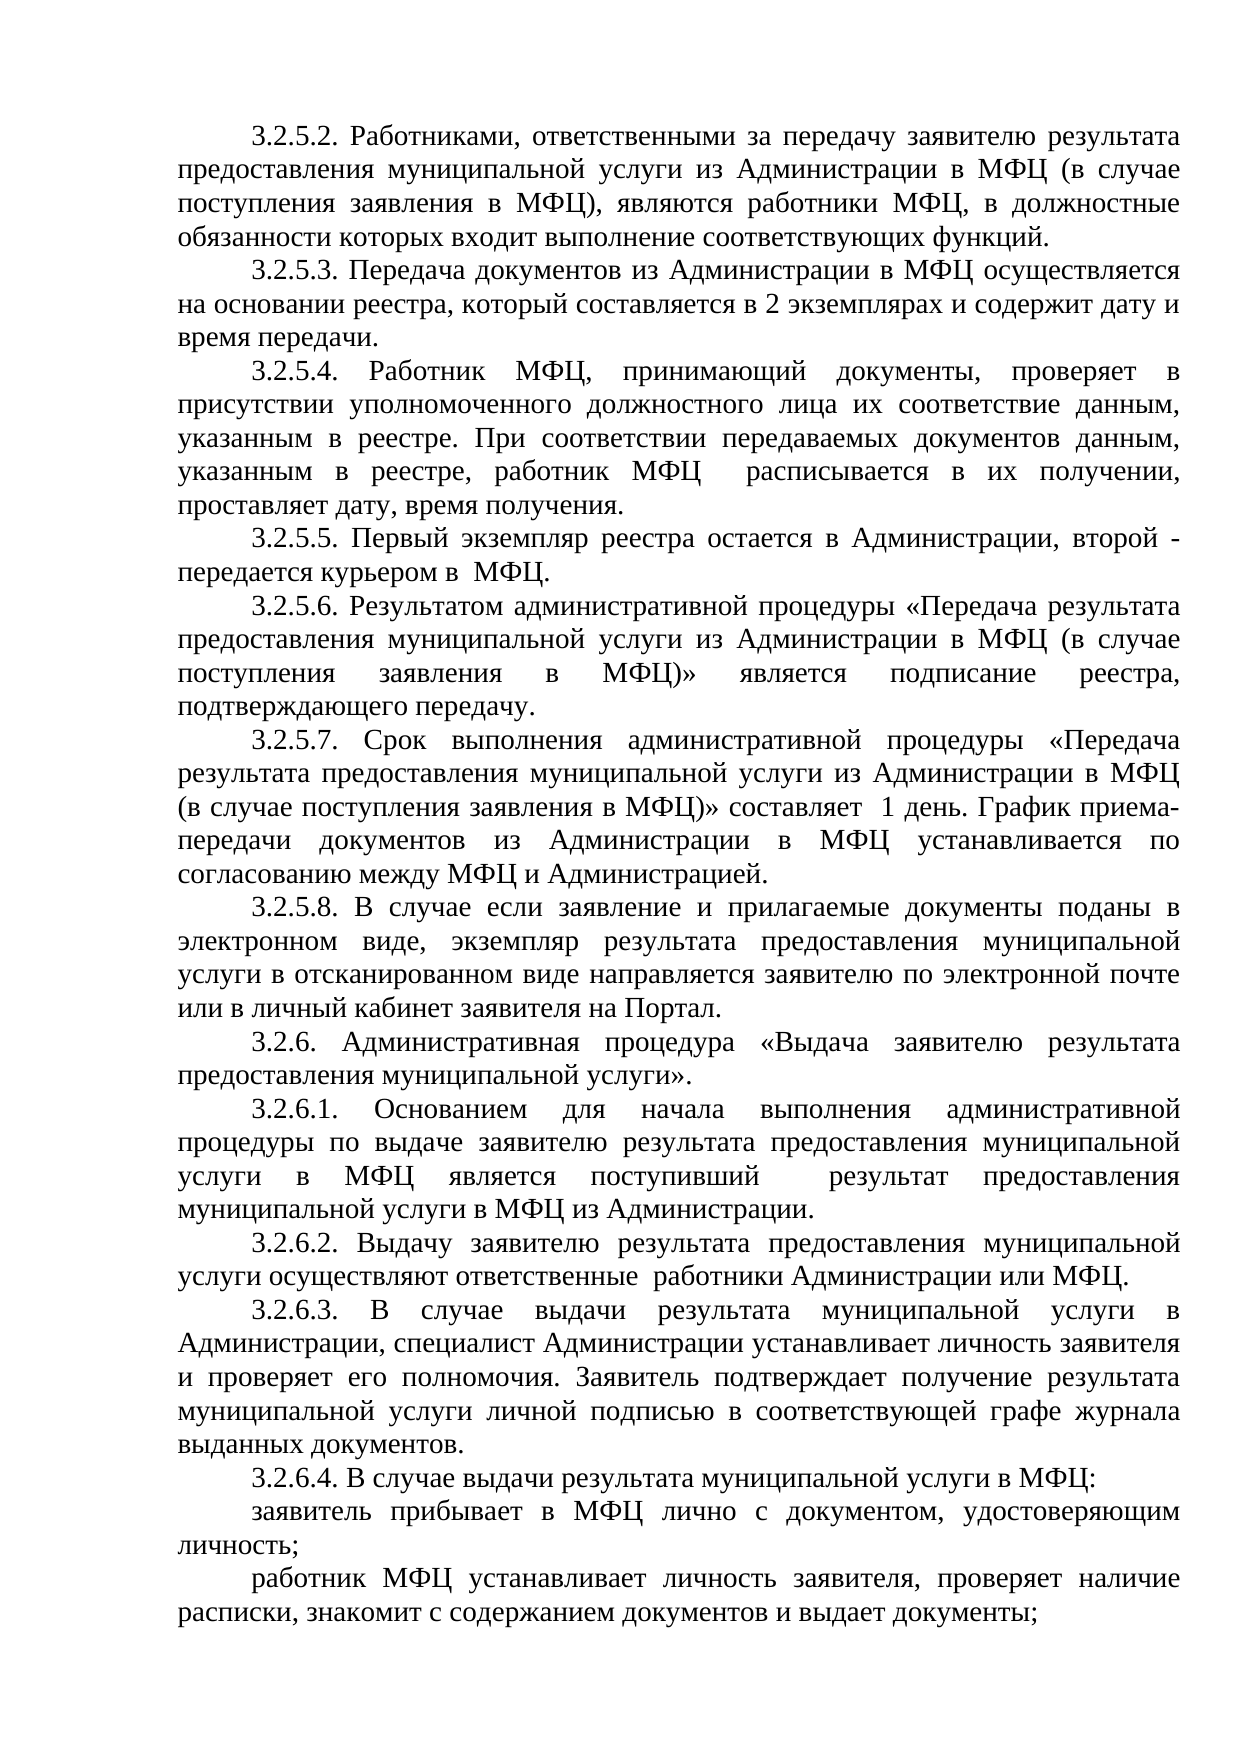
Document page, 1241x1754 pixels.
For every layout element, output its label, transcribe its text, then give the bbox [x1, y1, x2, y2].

text работник МФЦ устанавливает личность заявителя, проверяет наличие расписки, знакомит с содержанием документов и выдает документы; [177, 1560, 1181, 1627]
text заявитель прибывает в МФЦ лично с документом, удостоверяющим личность; [177, 1493, 1181, 1560]
text 3.2.6.4. В случае выдачи результата муниципальной услуги в МФЦ: [177, 1460, 1181, 1493]
text 3.2.5.5. Первый экземпляр реестра остается в Администрации, второй - передается курьером в МФЦ. [177, 521, 1181, 588]
text 3.2.5.3. Передача документов из Администрации в МФЦ осуществляется на основании реестра, который составляется в 2 экземплярах и содержит дату и время передачи. [177, 252, 1181, 353]
text 3.2.5.2. Работниками, ответственными за передачу заявителю результата предоставления муниципальной услуги из Администрации в МФЦ (в случае поступления заявления в МФЦ), являются работники МФЦ, в должностные обязанности которых входит выполнение соответствующих функций. [177, 118, 1181, 252]
text 3.2.6.3. В случае выдачи результата муниципальной услуги в Администрации, специалист Администрации устанавливает личность заявителя и проверяет его полномочия. Заявитель подтверждает получение результата муниципальной услуги личной подписью в соответствующей графе журнала выданных документов. [177, 1292, 1181, 1460]
text 3.2.6. Административная процедура «Выдача заявителю результата предоставления муниципальной услуги». [177, 1024, 1181, 1091]
text 3.2.6.1. Основанием для начала выполнения административной процедуры по выдаче заявителю результата предоставления муниципальной услуги в МФЦ является поступивший результат предоставления муниципальной услуги в МФЦ из Администрации. [177, 1091, 1181, 1225]
text 3.2.6.2. Выдачу заявителю результата предоставления муниципальной услуги осуществляют ответственные работники Администрации или МФЦ. [177, 1225, 1181, 1292]
text 3.2.5.8. В случае если заявление и прилагаемые документы поданы в электронном виде, экземпляр результата предоставления муниципальной услуги в отсканированном виде направляется заявителю по электронной почте или в личный кабинет заявителя на Портал. [177, 889, 1181, 1024]
text 3.2.5.4. Работник МФЦ, принимающий документы, проверяет в присутствии уполномоченного должностного лица их соответствие данным, указанным в реестре. При соответствии передаваемых документов данным, указанным в реестре, работник МФЦ расписывается в их получении, проставляет дату, время получения. [177, 353, 1181, 521]
text 3.2.5.6. Результатом административной процедуры «Передача результата предоставления муниципальной услуги из Администрации в МФЦ (в случае поступления заявления в МФЦ)» является подписание реестра, подтверждающего передачу. [177, 588, 1181, 722]
text 3.2.5.7. Срок выполнения административной процедуры «Передача результата предоставления муниципальной услуги из Администрации в МФЦ (в случае поступления заявления в МФЦ)» составляет 1 день. График приема-передачи документов из Администрации в МФЦ устанавливается по согласованию между МФЦ и Администрацией. [177, 722, 1181, 889]
